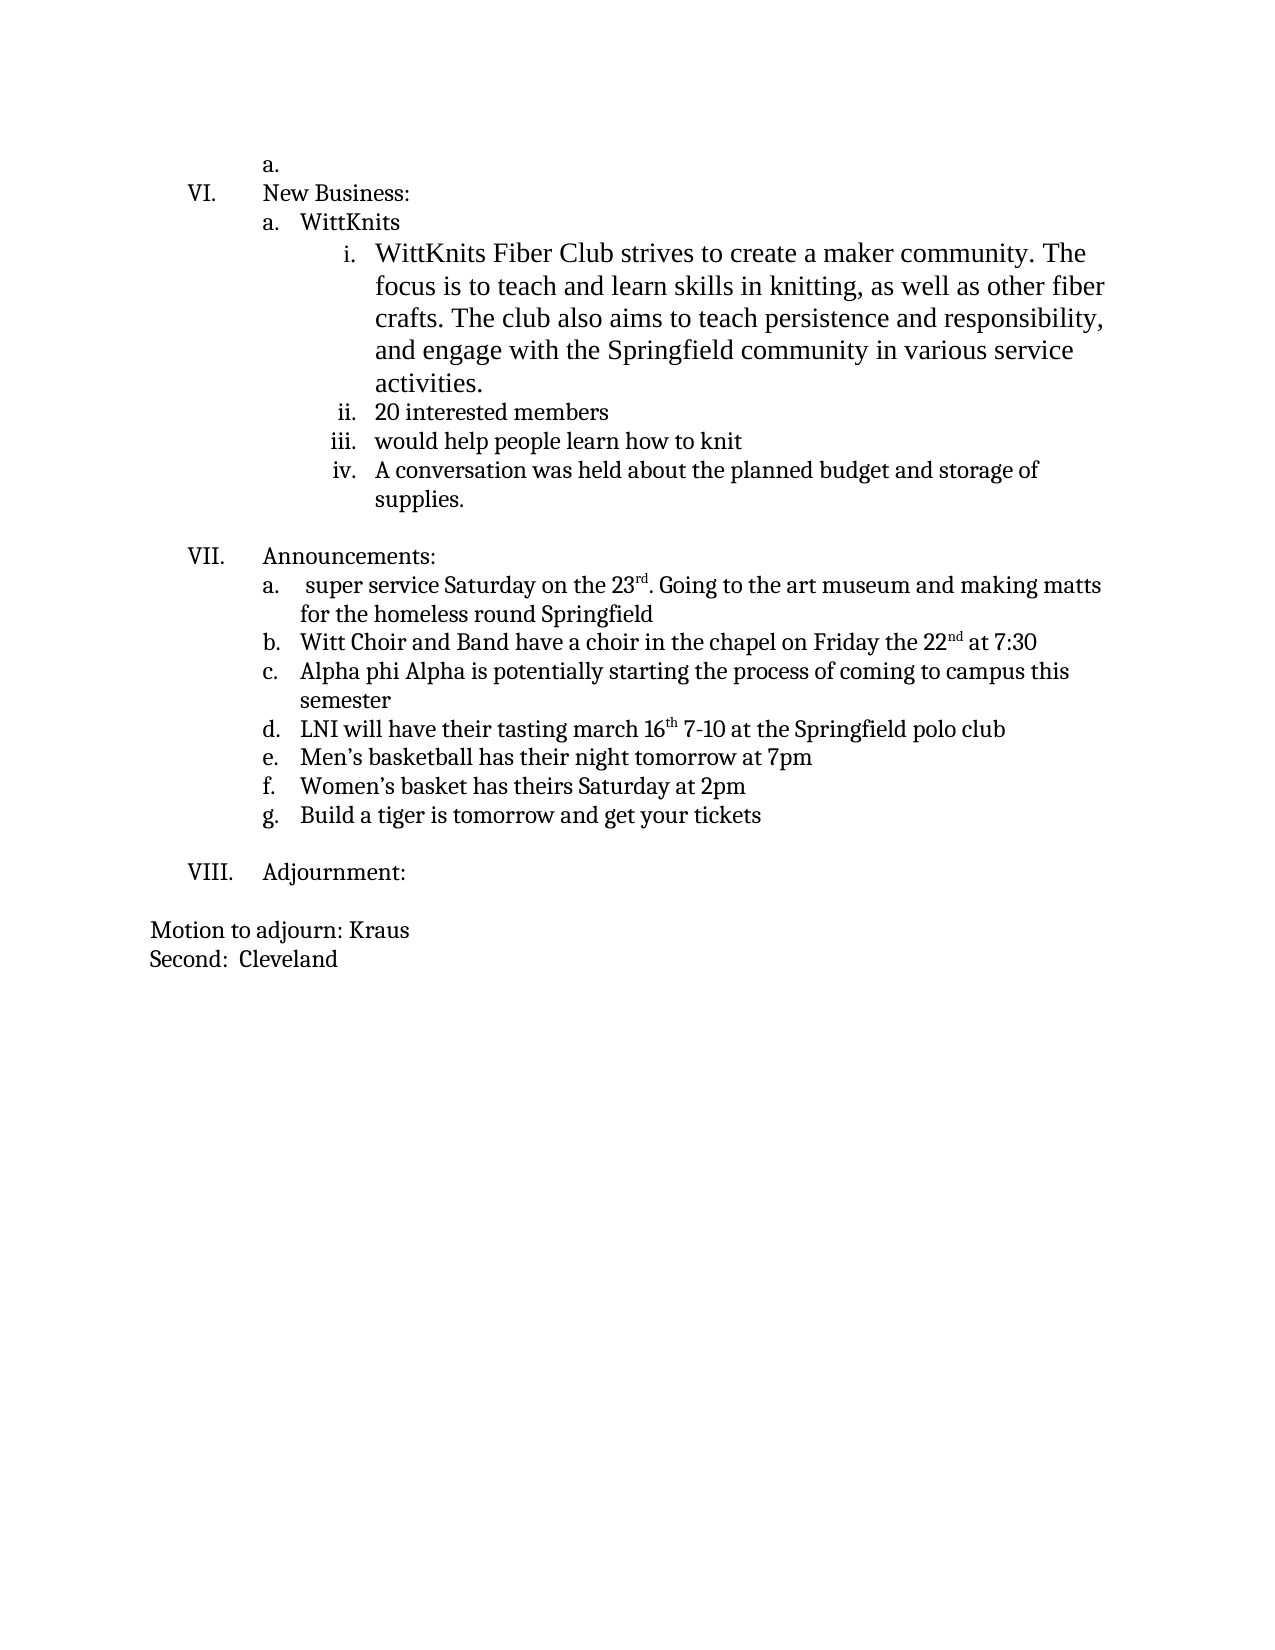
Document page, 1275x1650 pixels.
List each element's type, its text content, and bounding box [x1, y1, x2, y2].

list WittKnits Fiber Club strives to create a maker community. The focus is to teach and learn skills in knitting, as well as other fiber crafts. The club also aims to teach persistence and responsibility, and engage with the Springfield community in various service activities. [356, 236, 1125, 398]
list Witt Choir and Band have a choir in the chapel on Friday the 22nd at 7:30 [262, 628, 1125, 657]
list Adjournment: [187, 858, 1125, 887]
list super service Saturday on the 23rd. Going to the art museum and making matts for the homeless round Springfield [262, 571, 1125, 628]
list LNI will have their tasting march 16th 7-10 at the Springfield polo club [262, 714, 1125, 743]
list New Business: [187, 179, 1125, 207]
text Second: Cleveland [150, 944, 1125, 973]
list Alpha phi Alpha is potentially starting the process of coming to campus this semester [262, 657, 1125, 714]
list A conversation was held about the planned budget and storage of supplies. [356, 456, 1125, 513]
text Motion to adjourn: Kraus [150, 916, 1125, 944]
list Build a tiger is tomorrow and get your tickets [262, 801, 1125, 829]
list WittKnits [262, 207, 1125, 236]
list would help people learn how to knit [356, 427, 1125, 456]
list 20 interested members [356, 398, 1125, 427]
list Announcements: [187, 542, 1125, 571]
list Women’s basket has theirs Saturday at 2pm [262, 772, 1125, 801]
list Men’s basketball has their night tomorrow at 7pm [262, 743, 1125, 772]
